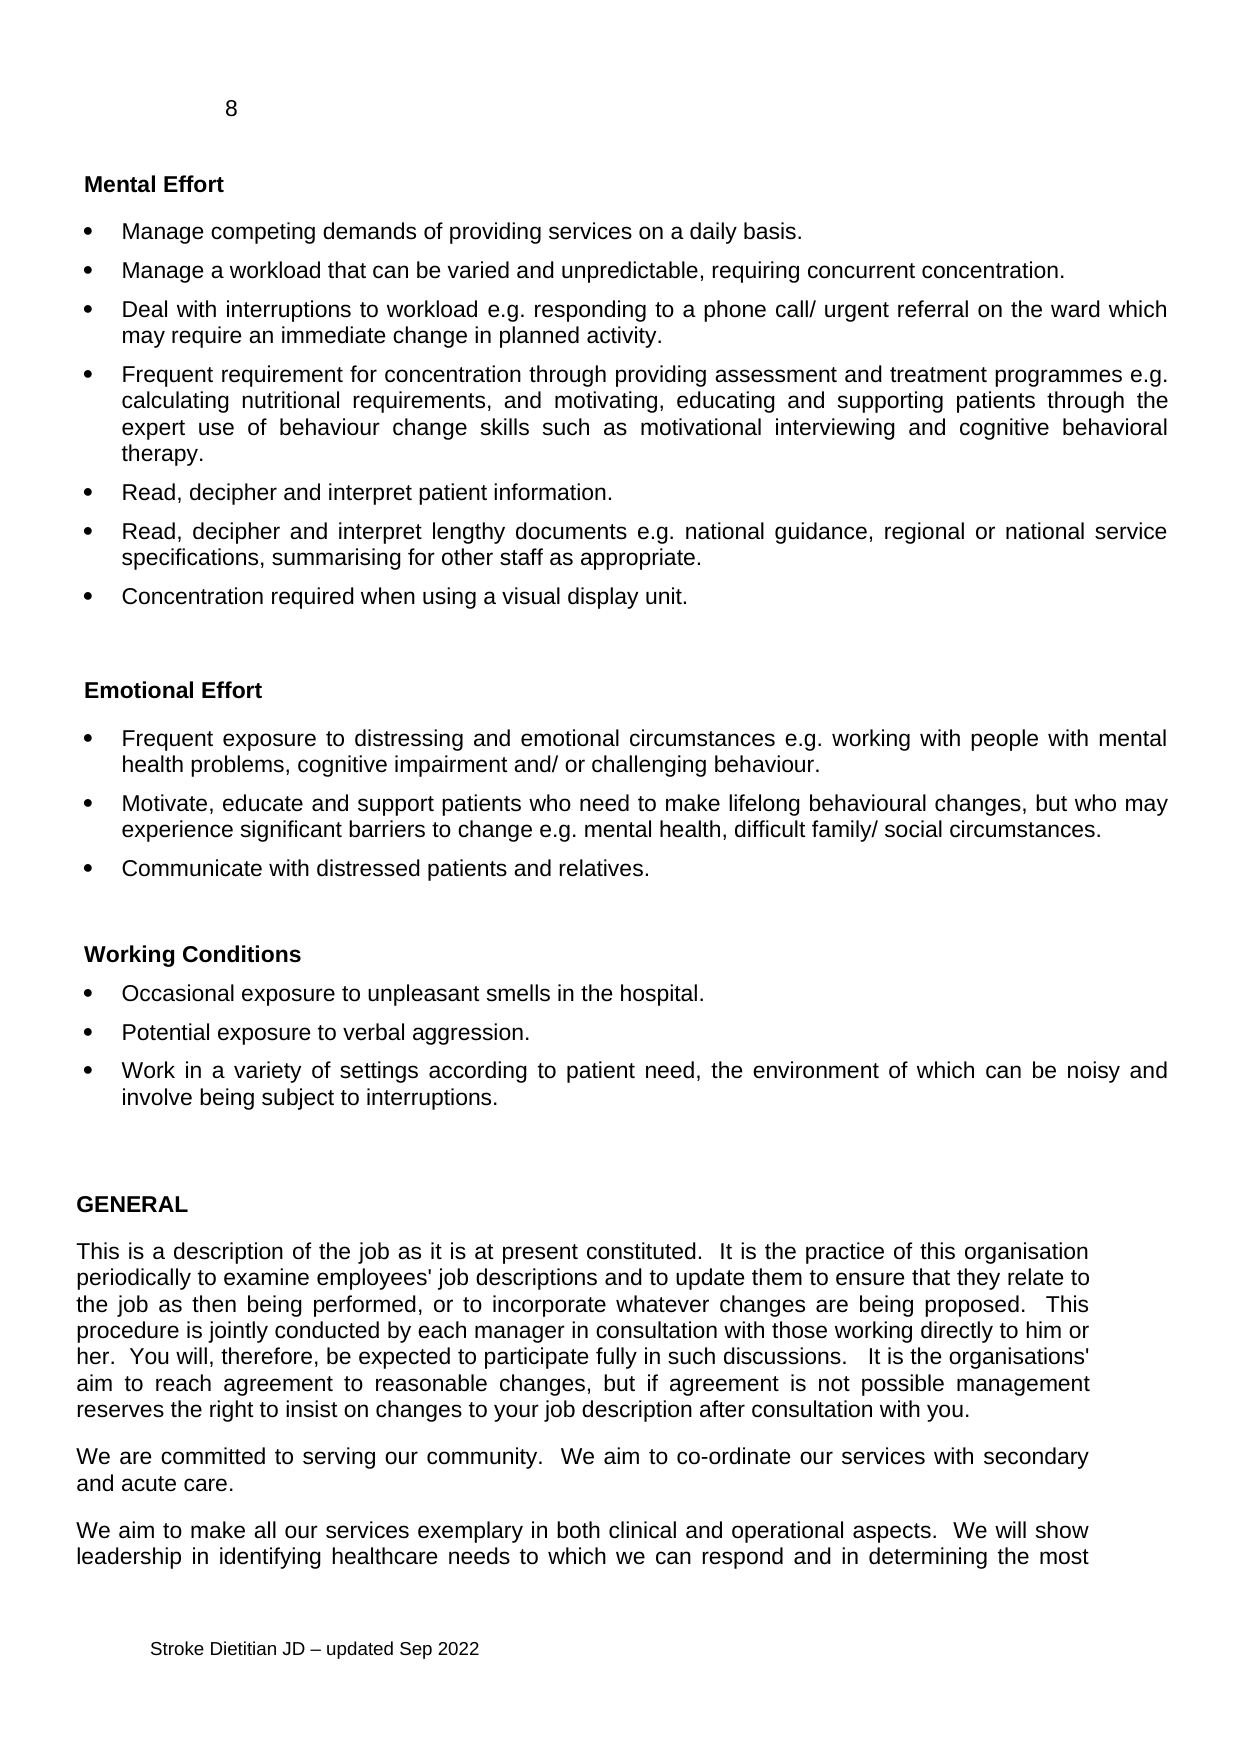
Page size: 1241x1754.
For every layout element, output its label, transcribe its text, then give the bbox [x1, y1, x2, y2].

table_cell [73, 150, 1180, 1123]
text This is a description of the job as it is at present constituted. It is the practice of this organisation periodically to examine employees' job descriptions and to update them to ensure that they relate to the job as then being performed, or to incorporate whatever changes are being proposed. This procedure is jointly conducted by each manager in consultation with those working directly to him or her. You will, therefore, be expected to participate fully in such discussions. It is the organisations' aim to reach agreement to reasonable changes, but if agreement is not possible management reserves the right to insist on changes to your job description after consultation with you. [76, 1238, 1090, 1422]
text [76, 1517, 1090, 1569]
text GENERAL [76, 1191, 1090, 1217]
text We are committed to serving our community. We aim to co-ordinate our services with secondary and acute care. [76, 1443, 1090, 1496]
